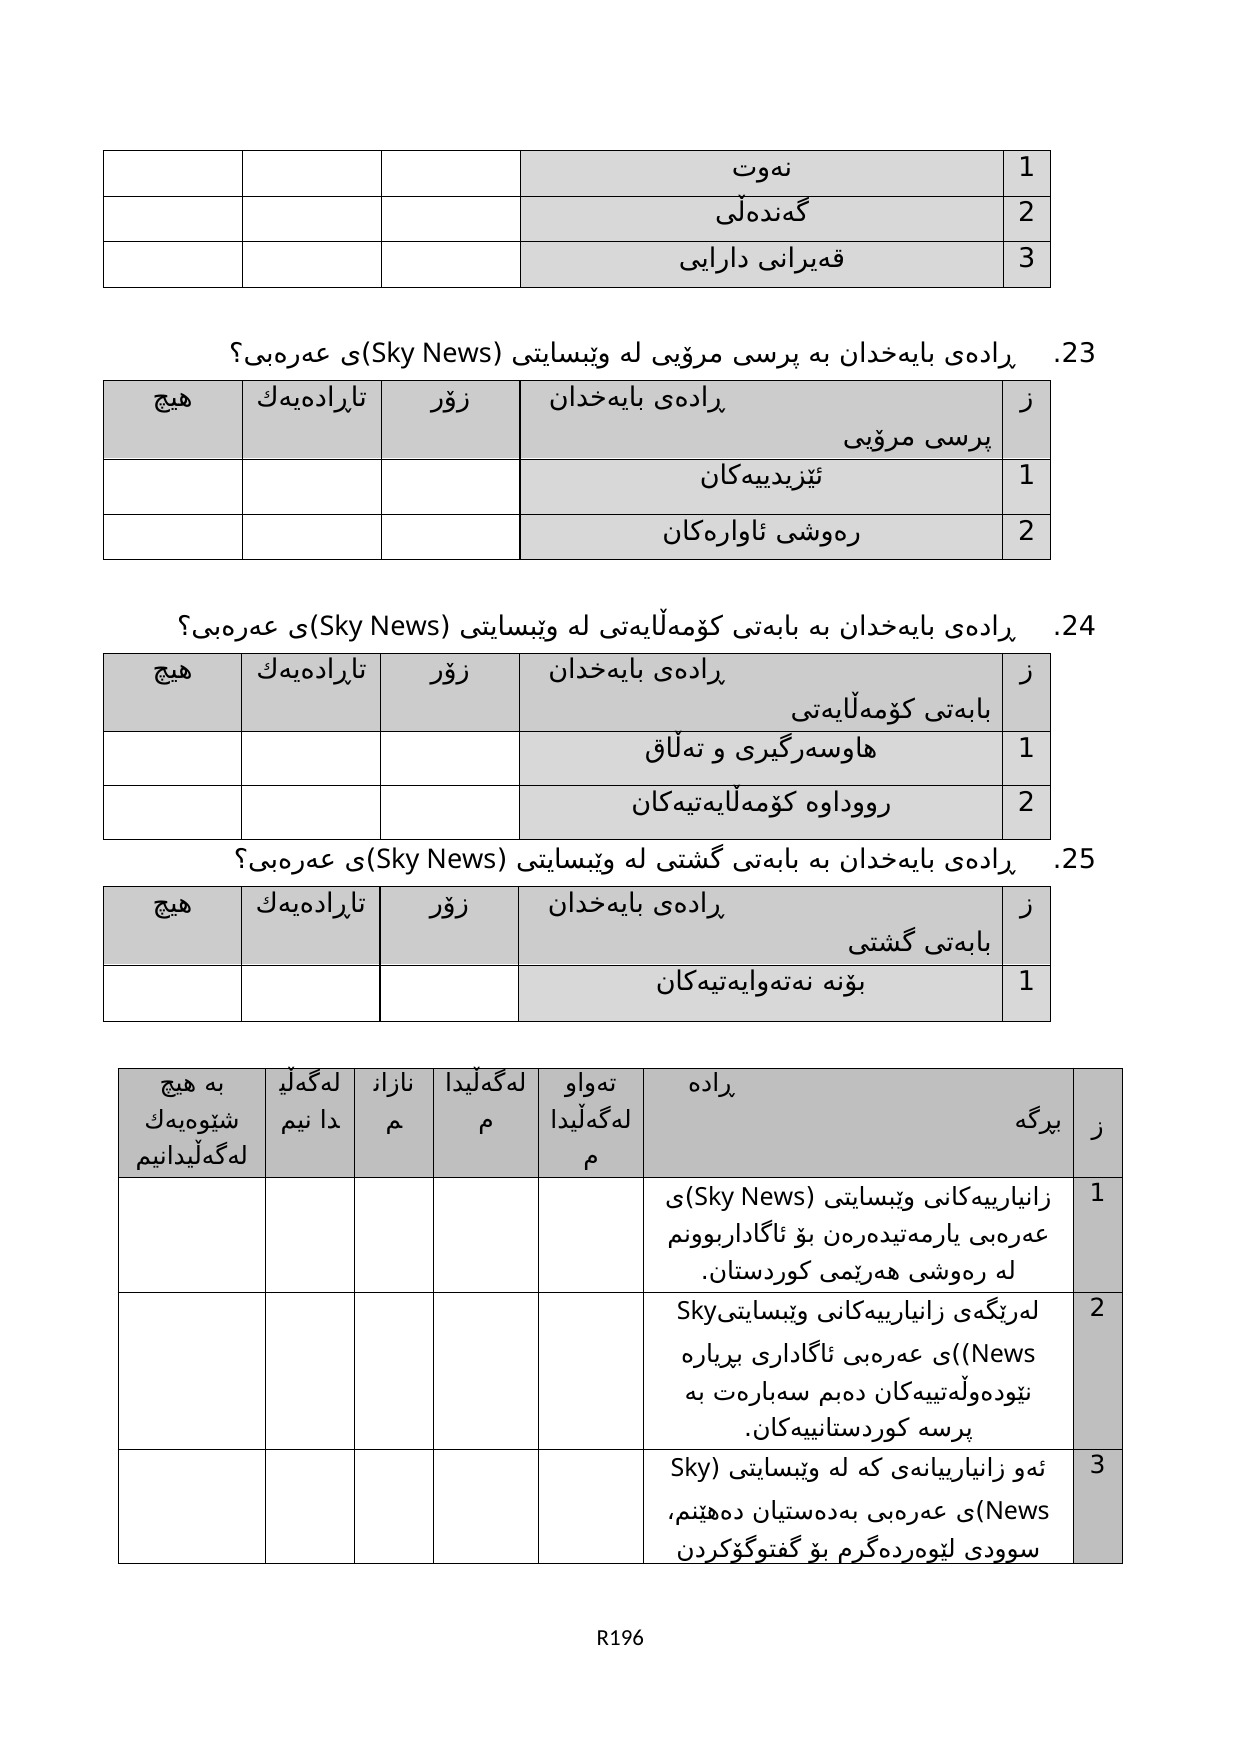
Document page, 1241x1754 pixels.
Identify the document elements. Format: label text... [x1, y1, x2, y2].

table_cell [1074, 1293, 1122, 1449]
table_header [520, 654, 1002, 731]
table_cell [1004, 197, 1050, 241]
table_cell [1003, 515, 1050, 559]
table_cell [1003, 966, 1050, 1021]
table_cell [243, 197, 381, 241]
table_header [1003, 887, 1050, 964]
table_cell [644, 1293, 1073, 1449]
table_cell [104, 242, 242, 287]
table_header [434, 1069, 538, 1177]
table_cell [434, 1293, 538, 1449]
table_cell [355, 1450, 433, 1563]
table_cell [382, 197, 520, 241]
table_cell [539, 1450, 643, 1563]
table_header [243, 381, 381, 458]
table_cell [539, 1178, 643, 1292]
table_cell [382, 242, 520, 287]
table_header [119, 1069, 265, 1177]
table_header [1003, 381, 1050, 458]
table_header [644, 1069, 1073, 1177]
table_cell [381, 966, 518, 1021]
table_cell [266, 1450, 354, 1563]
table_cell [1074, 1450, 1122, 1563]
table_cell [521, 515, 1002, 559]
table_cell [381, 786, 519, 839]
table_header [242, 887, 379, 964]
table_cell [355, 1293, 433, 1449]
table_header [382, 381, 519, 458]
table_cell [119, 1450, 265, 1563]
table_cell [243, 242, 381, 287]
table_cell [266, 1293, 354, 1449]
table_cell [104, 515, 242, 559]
list ڕاده‌ی بایه‌خدان به‌ پرسی مرۆیی له‌ وێبسایتی (Sky News)ی عه‌ره‌بی؟ [150, 334, 1053, 371]
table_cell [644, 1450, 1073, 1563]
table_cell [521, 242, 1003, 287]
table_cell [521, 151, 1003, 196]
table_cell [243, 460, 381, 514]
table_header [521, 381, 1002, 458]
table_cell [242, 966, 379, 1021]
list ڕاده‌ی بایه‌خدان به‌ بابه‌تی گشتی له‌ وێبسایتی (Sky News)ی عه‌ره‌بی؟ [150, 840, 1053, 877]
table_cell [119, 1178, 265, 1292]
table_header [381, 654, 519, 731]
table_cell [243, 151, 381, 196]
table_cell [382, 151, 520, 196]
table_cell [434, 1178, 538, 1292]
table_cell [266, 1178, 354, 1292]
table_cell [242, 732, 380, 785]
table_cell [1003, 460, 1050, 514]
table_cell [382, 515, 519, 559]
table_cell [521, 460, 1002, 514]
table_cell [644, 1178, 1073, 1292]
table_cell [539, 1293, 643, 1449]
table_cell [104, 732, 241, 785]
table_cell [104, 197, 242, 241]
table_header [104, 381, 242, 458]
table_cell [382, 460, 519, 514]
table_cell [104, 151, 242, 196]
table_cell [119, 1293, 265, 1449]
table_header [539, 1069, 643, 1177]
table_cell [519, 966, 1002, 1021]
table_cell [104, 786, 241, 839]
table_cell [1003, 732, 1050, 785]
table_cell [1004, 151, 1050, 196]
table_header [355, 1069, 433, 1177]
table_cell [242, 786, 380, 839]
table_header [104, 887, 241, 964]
list ڕاده‌ی بایه‌خدان به‌ بابه‌تی كۆمه‌ڵایه‌تی له‌ وێبسایتی (Sky News)ی عه‌ره‌بی؟ [150, 606, 1053, 643]
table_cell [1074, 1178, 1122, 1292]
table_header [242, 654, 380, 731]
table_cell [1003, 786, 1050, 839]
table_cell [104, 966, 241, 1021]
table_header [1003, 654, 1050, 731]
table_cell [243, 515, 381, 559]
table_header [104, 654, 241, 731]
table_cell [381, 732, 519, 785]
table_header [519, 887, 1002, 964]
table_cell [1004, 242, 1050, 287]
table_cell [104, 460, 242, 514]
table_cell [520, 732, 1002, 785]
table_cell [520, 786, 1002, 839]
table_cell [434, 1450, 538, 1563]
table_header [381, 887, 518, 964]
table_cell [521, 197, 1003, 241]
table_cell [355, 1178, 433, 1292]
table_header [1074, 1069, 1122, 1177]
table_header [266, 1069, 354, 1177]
